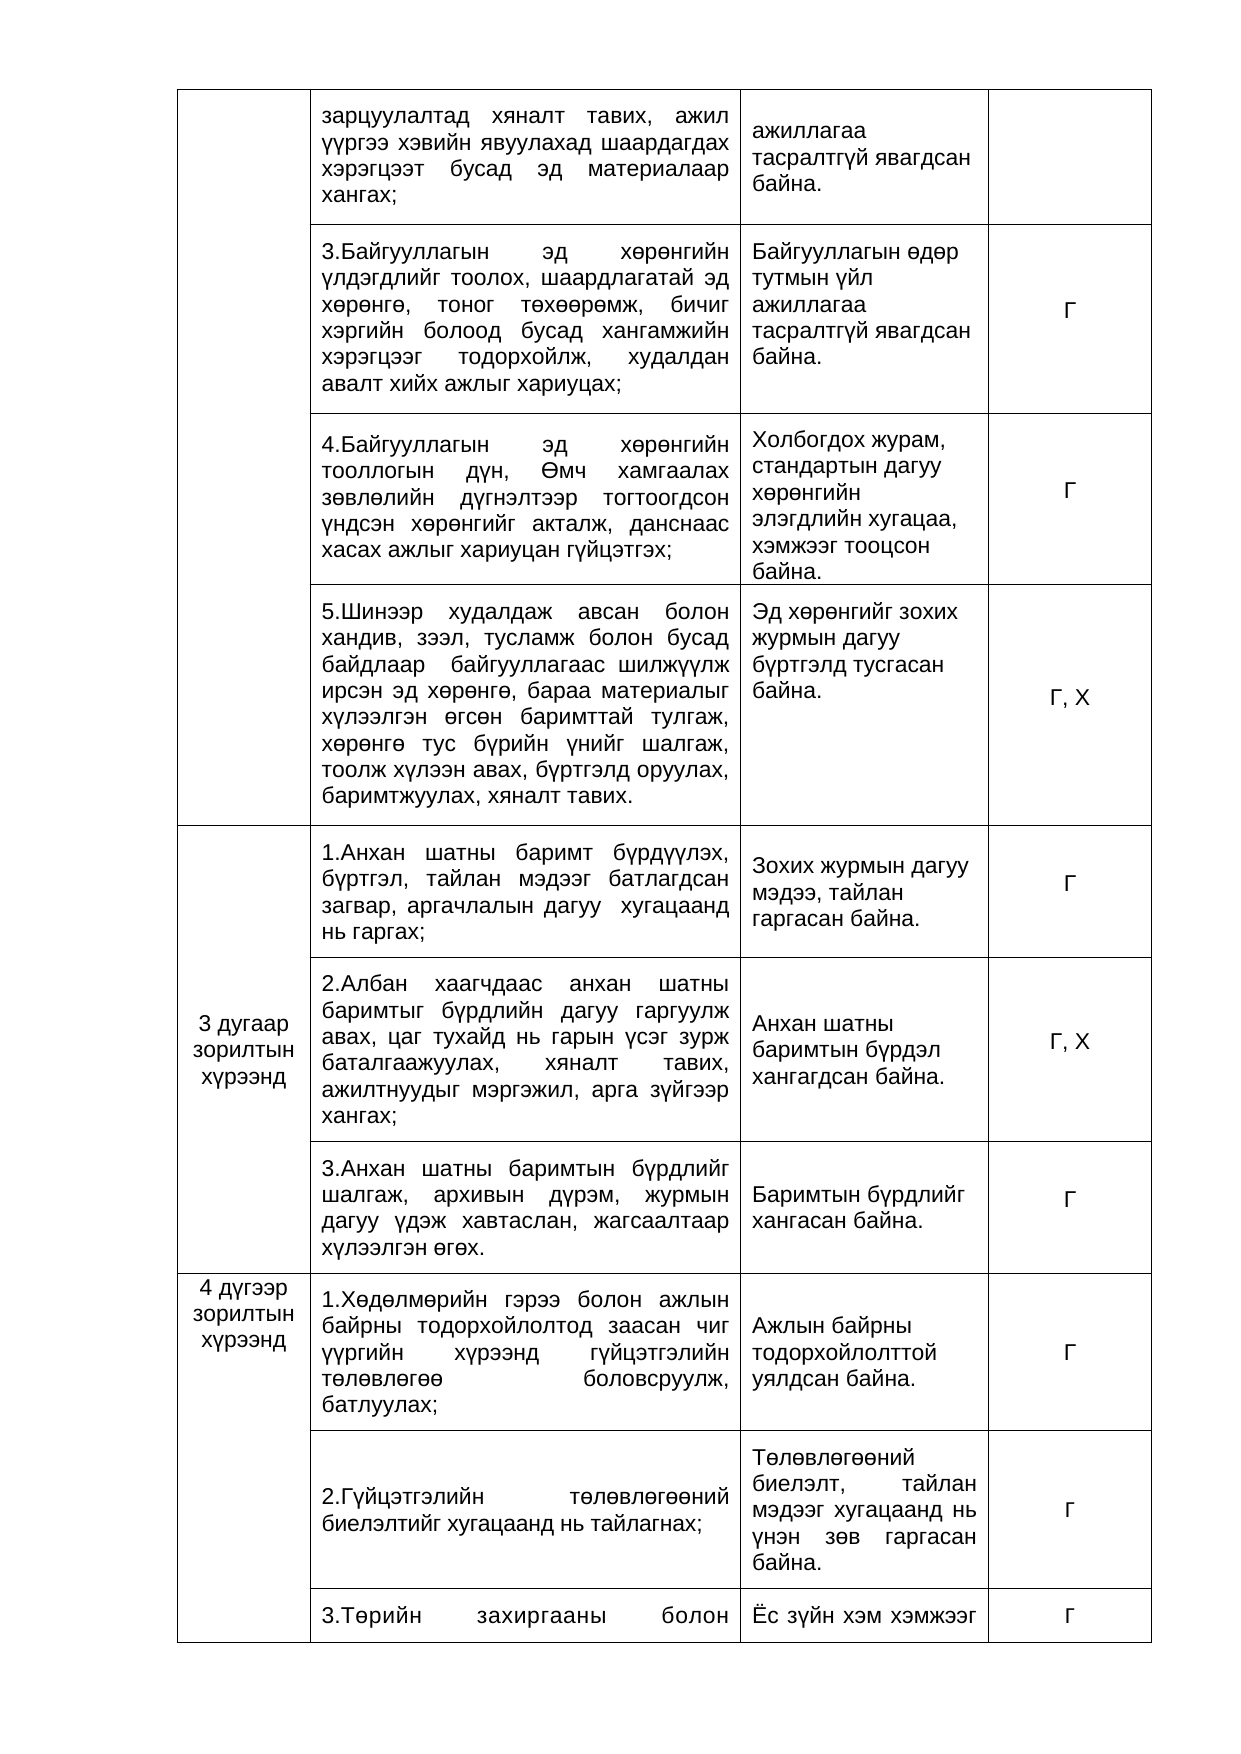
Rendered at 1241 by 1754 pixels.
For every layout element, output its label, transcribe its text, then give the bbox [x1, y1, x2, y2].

table_cell Анхан шатны баримтын бүрдэл хангагдсан байна. [741, 958, 988, 1141]
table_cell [311, 1589, 740, 1642]
table_cell 1.Хөдөлмөрийн гэрээ болон ажлын байрны тодорхойлолтод заасан чиг үүргийн хүрээнд гүйцэтгэлийн төлөвлөгөө боловсруулж, батлуулах; [311, 1274, 740, 1430]
table_cell Г [989, 225, 1151, 413]
table_cell Байгууллагын өдөр тутмын үйл ажиллагаа тасралтгүй явагдсан байна. [741, 225, 988, 413]
table_cell Г [989, 90, 1151, 224]
table_cell 3 дугаар зорилтын хүрээнд [178, 826, 310, 1272]
table_cell 3.Анхан шатны баримтын бүрдлийг шалгаж, архивын дүрэм, журмын дагуу үдэж хавтаслан, жагсаалтаар хүлээлгэн өгөх. [311, 1142, 740, 1272]
table_cell 3.Байгууллагын эд хөрөнгийн үлдэгдлийг тоолох, шаардлагатай эд хөрөнгө, тоног төхөөрөмж, бичиг хэргийн болоод бусад хангамжийн хэрэгцээг тодорхойлж, худалдан авалт хийх ажлыг хариуцах; [311, 225, 740, 413]
table_cell Г [989, 1274, 1151, 1430]
table_cell Баримтын бүрдлийг хангасан байна. [741, 1142, 988, 1272]
table_cell Г, Х [989, 958, 1151, 1141]
table_cell 1.Анхан шатны баримт бүрдүүлэх, бүртгэл, тайлан мэдээг батлагдсан загвар, аргачлалын дагуу хугацаанд нь гаргах; [311, 826, 740, 957]
table_cell Эд хөрөнгийг зохих журмын дагуу бүртгэлд тусгасан байна. [741, 585, 988, 825]
table_cell Г [989, 414, 1151, 584]
table_cell 4.Байгууллагын эд хөрөнгийн тооллогын дүн, Өмч хамгаалах зөвлөлийн дүгнэлтээр тогтоогдсон үндсэн хөрөнгийг акталж, данснаас хасах ажлыг хариуцан гүйцэтгэх; [311, 414, 740, 584]
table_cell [311, 90, 740, 224]
table_cell Төлөвлөгөөний биелэлт, тайлан мэдээг хугацаанд нь үнэн зөв гаргасан байна. [741, 1431, 988, 1588]
table_cell 4 дүгээр зорилтын хүрээнд [178, 1274, 310, 1642]
table_cell 5.Шинээр худалдаж авсан болон хандив, зээл, тусламж болон бусад байдлаар байгууллагаас шилжүүлж ирсэн эд хөрөнгө, бараа материалыг хүлээлгэн өгсөн баримттай тулгаж, хөрөнгө тус бүрийн үнийг шалгаж, тоолж хүлээн авах, бүртгэлд оруулах, баримтжуулах, хяналт тавих. [311, 585, 740, 825]
table_cell Г, Х [989, 585, 1151, 825]
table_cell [741, 1589, 988, 1642]
table_cell Холбогдох журам, стандартын дагуу хөрөнгийн элэгдлийн хугацаа, хэмжээг тооцсон байна. [741, 414, 988, 584]
table_cell 2.Гүйцэтгэлийн төлөвлөгөөний биелэлтийг хугацаанд нь тайлагнах; [311, 1431, 740, 1588]
table_cell Г [989, 1142, 1151, 1272]
table_cell Ажлын байрны тодорхойлолттой уялдсан байна. [741, 1274, 988, 1430]
table_cell Г [989, 1589, 1151, 1642]
table_cell Зохих журмын дагуу мэдээ, тайлан гаргасан байна. [741, 826, 988, 957]
table_cell 2.Албан хаагчдаас анхан шатны баримтыг бүрдлийн дагуу гаргуулж авах, цаг тухайд нь гарын үсэг зурж баталгаажуулах, хяналт тавих, ажилтнуудыг мэргэжил, арга зүйгээр хангах; [311, 958, 740, 1141]
table_cell Г [989, 826, 1151, 957]
table_cell Г [989, 1431, 1151, 1588]
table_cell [741, 90, 988, 224]
